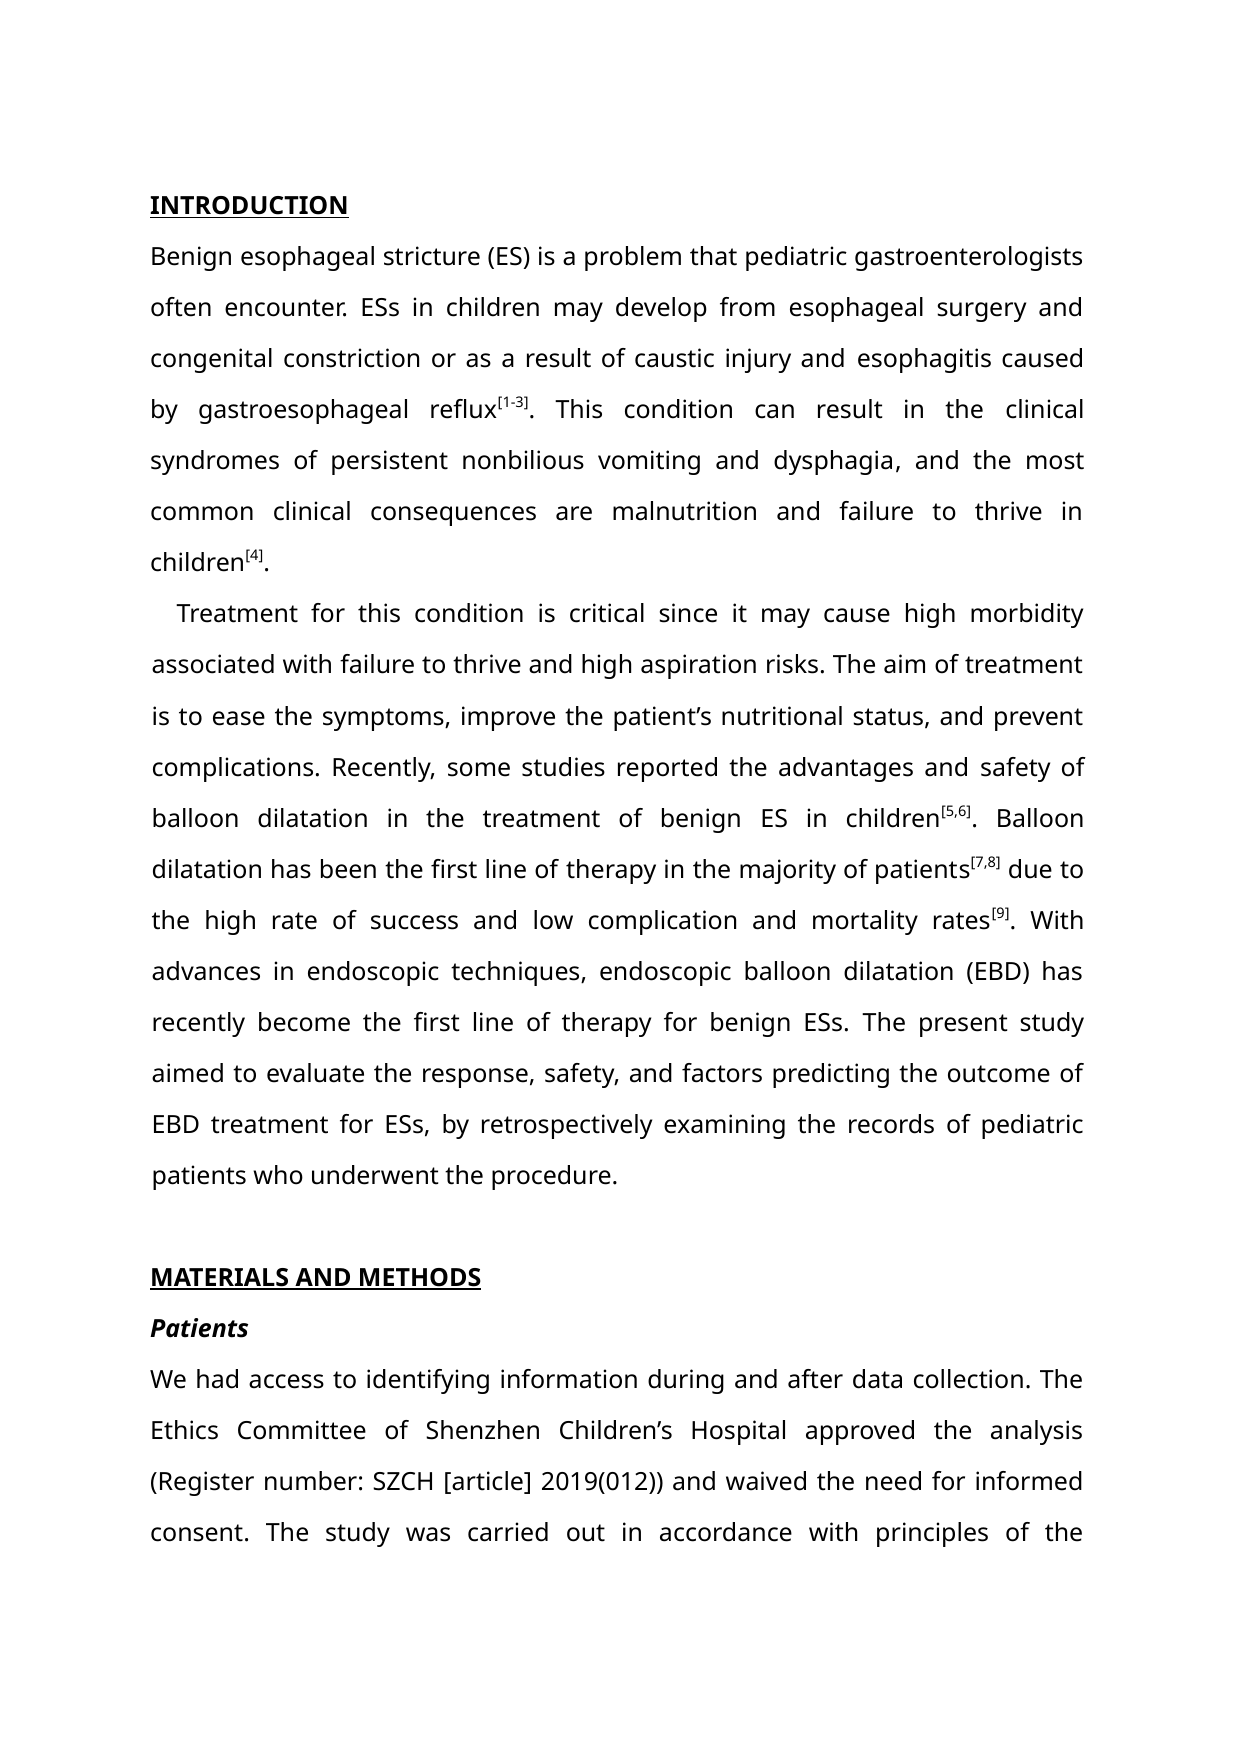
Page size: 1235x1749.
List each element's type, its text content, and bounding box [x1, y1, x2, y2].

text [150, 1362, 1084, 1549]
text Treatment for this condition is critical since it may cause high morbidity associated with failure to thrive and high aspiration risks. The aim of treatment is to ease the symptoms, improve the patient’s nutritional status, and prevent complications. Recently, some studies reported the advantages and safety of balloon dilatation in the treatment of benign ES in children[5,6]. Balloon dilatation has been the first line of therapy in the majority of patients[7,8] due to the high rate of success and low complication and mortality rates[9]. With advances in endoscopic techniques, endoscopic balloon dilatation (EBD) has recently become the first line of therapy for benign ESs. The present study aimed to evaluate the response, safety, and factors predicting the outcome of EBD treatment for ESs, by retrospectively examining the records of pediatric patients who underwent the procedure. [151, 596, 1084, 1192]
text MATERIALS AND METHODS [150, 1260, 1084, 1294]
text Benign esophageal stricture (ES) is a problem that pediatric gastroenterologists often encounter. ESs in children may develop from esophageal surgery and congenital constriction or as a result of caustic injury and esophagitis caused by gastroesophageal reflux[1-3]. This condition can result in the clinical syndromes of persistent nonbilious vomiting and dysphagia, and the most common clinical consequences are malnutrition and failure to thrive in children[4]. [150, 239, 1084, 579]
text INTRODUCTION [150, 188, 1084, 222]
text Patients [150, 1311, 1084, 1345]
